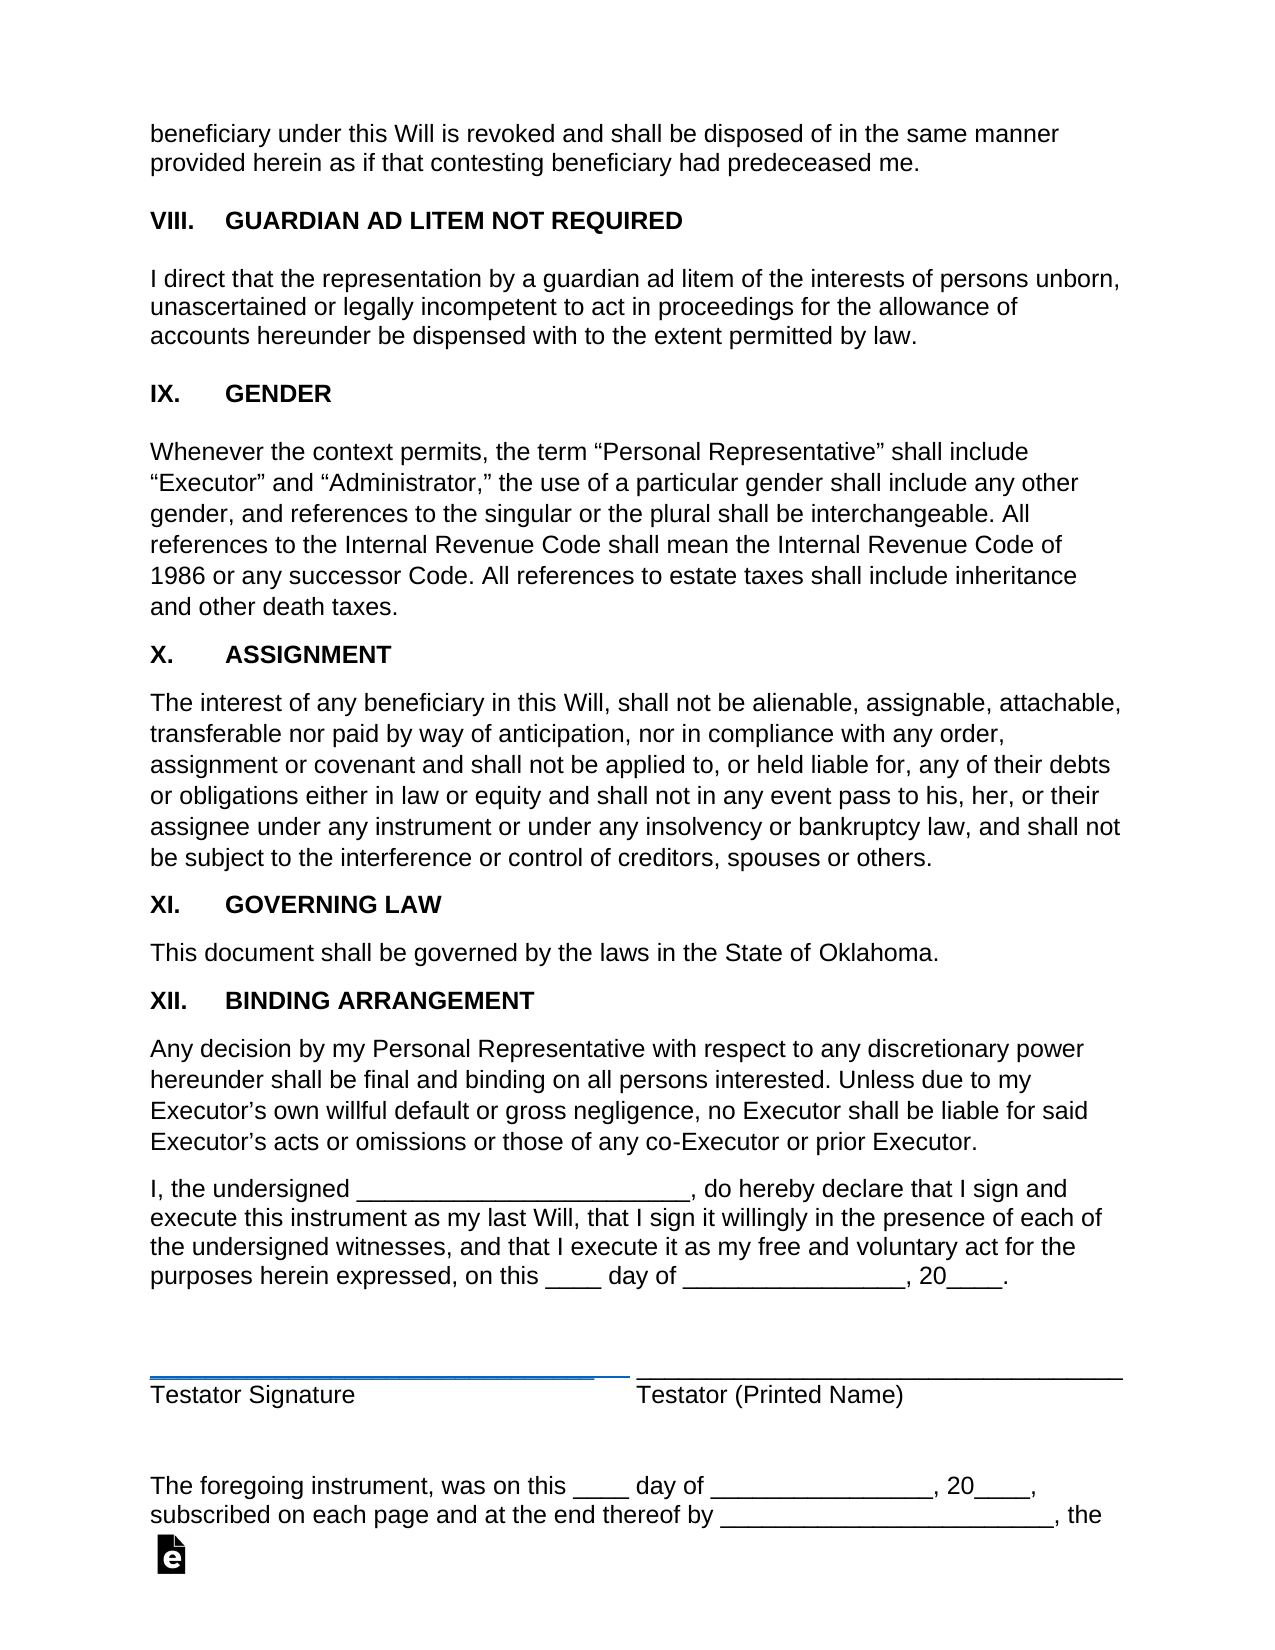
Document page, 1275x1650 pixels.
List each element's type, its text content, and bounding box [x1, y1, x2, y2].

list BINDING ARRANGEMENT [150, 986, 1125, 1015]
text I, the undersigned ________________________, do hereby declare that I sign and execute this instrument as my last Will, that I sign it willingly in the presence of each of the undersigned witnesses, and that I execute it as my free and voluntary act for the purposes herein expressed, on this ____ day of ________________, 20____. [150, 1174, 1125, 1289]
list GUARDIAN AD LITEM NOT REQUIRED [150, 206, 1125, 234]
picture [150, 1533, 192, 1575]
text Any decision by my Personal Representative with respect to any discretionary power hereunder shall be final and binding on all persons interested. Unless due to my Executor’s own willful default or gross negligence, no Executor shall be liable for said Executor’s acts or omissions or those of any co-Executor or prior Executor. [150, 1034, 1125, 1156]
text Whenever the context permits, the term “Personal Representative” shall include “Executor” and “Administrator,” the use of a particular gender shall include any other gender, and references to the singular or the plural shall be interchangeable. All references to the Internal Revenue Code shall mean the Internal Revenue Code of 1986 or any successor Code. All references to estate taxes shall include inheritance and other death taxes. [150, 437, 1125, 621]
text This document shall be governed by the laws in the State of Oklahoma. [150, 938, 1125, 967]
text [150, 1471, 1125, 1529]
list GENDER [150, 379, 1125, 408]
text The interest of any beneficiary in this Will, shall not be alienable, assignable, attachable, transferable nor paid by way of anticipation, nor in compliance with any order, assignment or covenant and shall not be applied to, or held liable for, any of their debts or obligations either in law or equity and shall not in any event pass to his, her, or their assignee under any instrument or under any insolvency or bankruptcy law, and shall not be subject to the interference or control of creditors, spouses or others. [150, 688, 1125, 872]
list ASSIGNMENT [150, 640, 1125, 669]
text ________________________________ ___________________________________ Testator Signature Testator (Printed Name) [150, 1352, 1125, 1409]
text I direct that the representation by a guardian ad litem of the interests of persons unborn, unascertained or legally incompetent to act in proceedings for the allowance of accounts hereunder be dispensed with to the extent permitted by law. [150, 264, 1125, 350]
list GOVERNING LAW [150, 891, 1125, 919]
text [150, 119, 1125, 177]
